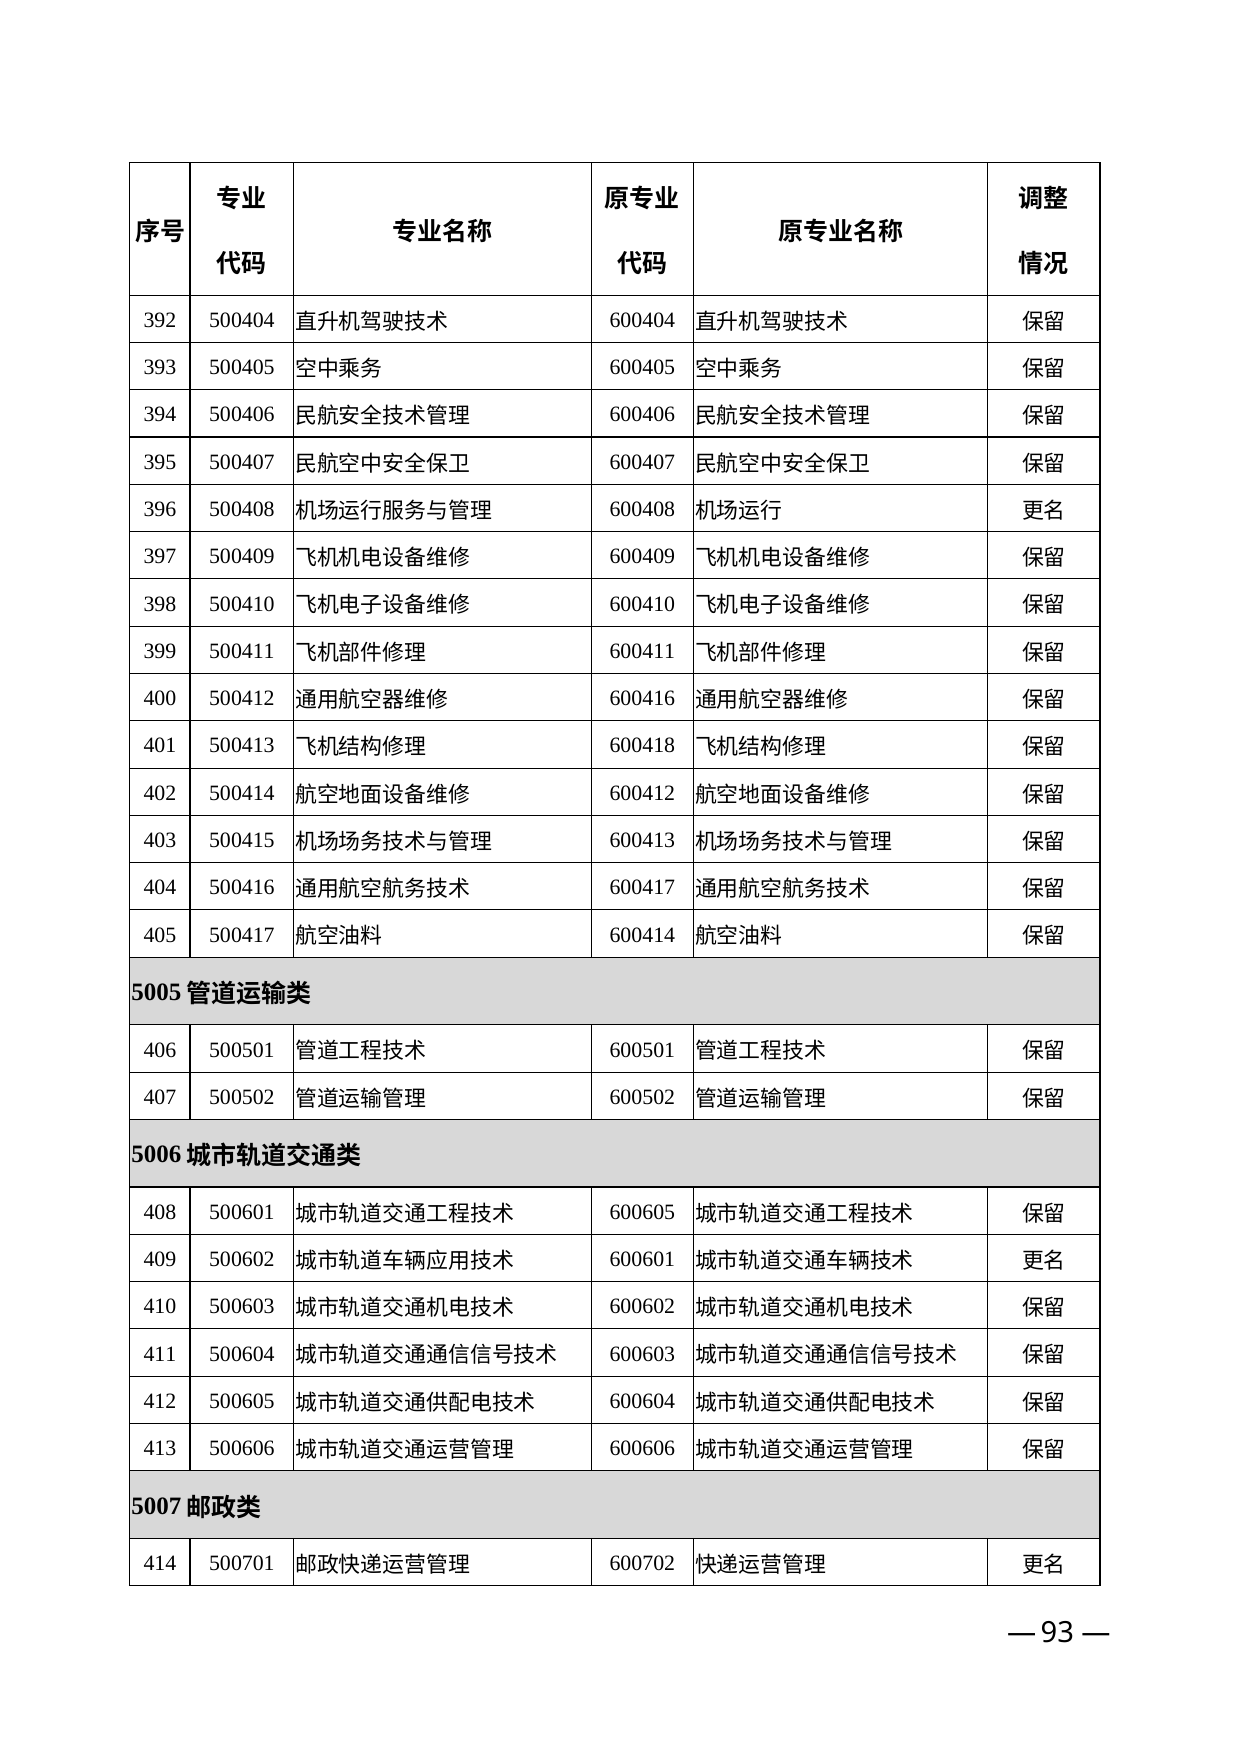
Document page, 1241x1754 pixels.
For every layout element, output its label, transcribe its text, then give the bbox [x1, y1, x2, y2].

table_header 原专业 代码 [592, 163, 693, 294]
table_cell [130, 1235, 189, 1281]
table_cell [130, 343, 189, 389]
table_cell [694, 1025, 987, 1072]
table_header 专业名称 [294, 163, 591, 294]
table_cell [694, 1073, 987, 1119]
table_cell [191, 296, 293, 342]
table_header 专业 代码 [191, 163, 293, 294]
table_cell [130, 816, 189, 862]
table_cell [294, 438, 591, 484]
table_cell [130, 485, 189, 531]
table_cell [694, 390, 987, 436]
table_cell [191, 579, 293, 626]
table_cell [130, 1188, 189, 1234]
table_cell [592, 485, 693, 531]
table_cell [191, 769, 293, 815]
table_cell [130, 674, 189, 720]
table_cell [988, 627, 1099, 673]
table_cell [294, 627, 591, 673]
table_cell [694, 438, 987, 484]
table_header 原专业名称 [694, 163, 987, 294]
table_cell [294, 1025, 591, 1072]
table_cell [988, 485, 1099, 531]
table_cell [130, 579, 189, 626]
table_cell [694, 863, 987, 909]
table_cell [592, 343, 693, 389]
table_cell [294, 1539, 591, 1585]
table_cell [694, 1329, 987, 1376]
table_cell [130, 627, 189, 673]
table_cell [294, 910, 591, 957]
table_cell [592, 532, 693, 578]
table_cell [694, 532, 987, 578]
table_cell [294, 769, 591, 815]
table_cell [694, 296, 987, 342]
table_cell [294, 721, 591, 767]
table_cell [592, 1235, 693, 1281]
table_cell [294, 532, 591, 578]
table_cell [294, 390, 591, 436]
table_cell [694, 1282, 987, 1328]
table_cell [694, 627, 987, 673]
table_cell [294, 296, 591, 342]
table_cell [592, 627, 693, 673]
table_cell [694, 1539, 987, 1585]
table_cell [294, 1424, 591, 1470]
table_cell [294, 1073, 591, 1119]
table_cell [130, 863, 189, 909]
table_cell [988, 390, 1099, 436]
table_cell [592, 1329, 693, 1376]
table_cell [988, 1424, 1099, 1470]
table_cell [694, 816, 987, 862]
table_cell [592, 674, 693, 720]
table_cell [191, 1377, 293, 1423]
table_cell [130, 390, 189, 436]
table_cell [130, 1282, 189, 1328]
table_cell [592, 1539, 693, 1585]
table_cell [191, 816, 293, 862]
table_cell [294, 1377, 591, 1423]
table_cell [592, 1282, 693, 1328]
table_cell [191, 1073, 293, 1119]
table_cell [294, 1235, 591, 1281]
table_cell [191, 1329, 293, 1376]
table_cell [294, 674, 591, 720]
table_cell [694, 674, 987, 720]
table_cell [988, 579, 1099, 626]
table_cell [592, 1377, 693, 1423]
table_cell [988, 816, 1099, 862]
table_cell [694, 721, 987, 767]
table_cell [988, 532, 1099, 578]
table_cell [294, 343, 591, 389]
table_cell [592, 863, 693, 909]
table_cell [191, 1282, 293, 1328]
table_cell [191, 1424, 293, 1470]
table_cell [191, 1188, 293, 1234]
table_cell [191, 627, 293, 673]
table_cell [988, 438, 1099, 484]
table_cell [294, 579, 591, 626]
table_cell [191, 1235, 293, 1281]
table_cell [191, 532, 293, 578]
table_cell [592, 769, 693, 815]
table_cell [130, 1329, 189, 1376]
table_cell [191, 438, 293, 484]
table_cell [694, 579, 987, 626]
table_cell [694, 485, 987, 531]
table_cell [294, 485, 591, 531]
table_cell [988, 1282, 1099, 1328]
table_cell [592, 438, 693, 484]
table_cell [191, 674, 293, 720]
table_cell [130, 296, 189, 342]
table_header 调整 情况 [988, 163, 1099, 294]
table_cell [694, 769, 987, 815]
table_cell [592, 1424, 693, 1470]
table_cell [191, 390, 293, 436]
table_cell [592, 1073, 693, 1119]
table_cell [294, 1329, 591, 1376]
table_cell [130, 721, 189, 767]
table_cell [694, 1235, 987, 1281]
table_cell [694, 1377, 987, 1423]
table_header 序号 [130, 163, 189, 294]
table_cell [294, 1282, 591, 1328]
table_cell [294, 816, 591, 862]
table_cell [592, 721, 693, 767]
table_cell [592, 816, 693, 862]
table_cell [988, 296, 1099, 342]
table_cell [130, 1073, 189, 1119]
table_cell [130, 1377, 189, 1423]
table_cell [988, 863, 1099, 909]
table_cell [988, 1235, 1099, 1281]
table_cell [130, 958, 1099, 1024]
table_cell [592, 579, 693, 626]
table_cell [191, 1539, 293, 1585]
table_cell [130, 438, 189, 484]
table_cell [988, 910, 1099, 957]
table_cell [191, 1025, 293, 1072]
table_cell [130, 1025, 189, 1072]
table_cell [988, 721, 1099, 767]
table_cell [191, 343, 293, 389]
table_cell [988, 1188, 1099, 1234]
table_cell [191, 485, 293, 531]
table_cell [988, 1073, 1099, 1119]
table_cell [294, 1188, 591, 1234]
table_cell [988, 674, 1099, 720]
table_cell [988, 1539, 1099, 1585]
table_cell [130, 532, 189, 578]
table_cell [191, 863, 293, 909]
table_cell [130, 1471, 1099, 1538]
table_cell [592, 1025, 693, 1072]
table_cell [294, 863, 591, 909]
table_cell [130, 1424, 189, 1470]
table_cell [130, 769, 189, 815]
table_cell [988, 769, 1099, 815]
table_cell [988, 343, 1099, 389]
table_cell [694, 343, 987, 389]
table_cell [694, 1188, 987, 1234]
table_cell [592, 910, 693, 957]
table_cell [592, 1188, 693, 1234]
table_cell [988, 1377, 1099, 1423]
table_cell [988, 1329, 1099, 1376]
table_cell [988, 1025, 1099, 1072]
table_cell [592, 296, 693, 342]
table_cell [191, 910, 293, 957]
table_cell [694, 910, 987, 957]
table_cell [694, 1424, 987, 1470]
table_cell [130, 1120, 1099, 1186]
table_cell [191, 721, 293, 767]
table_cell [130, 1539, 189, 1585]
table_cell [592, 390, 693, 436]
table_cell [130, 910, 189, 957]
